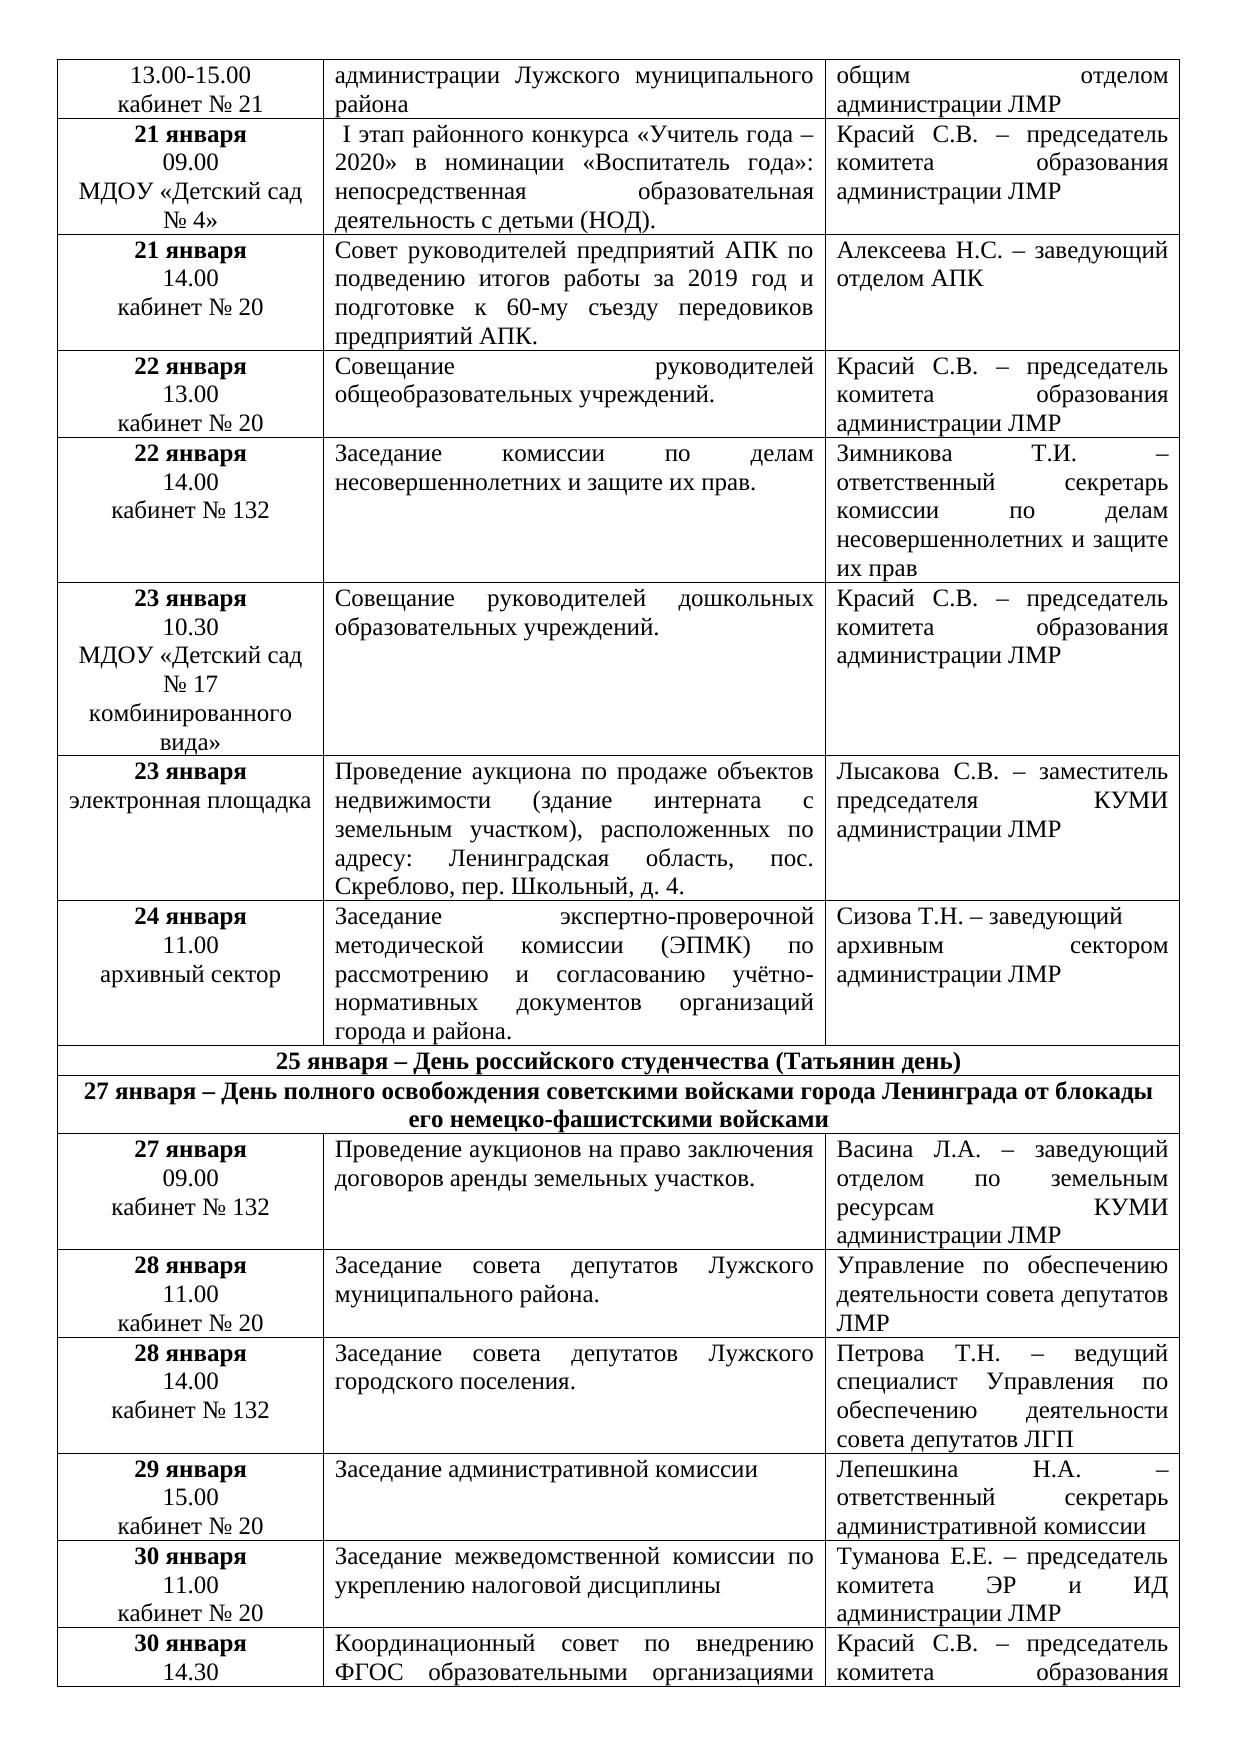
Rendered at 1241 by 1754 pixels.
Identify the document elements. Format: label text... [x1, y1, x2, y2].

table_cell 24 января 11.00 архивный сектор [58, 901, 323, 1045]
table_cell 22 января 13.00 кабинет № 20 [58, 351, 323, 437]
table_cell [826, 119, 1179, 234]
table_cell 23 января электронная площадка [58, 756, 323, 900]
table_cell Совещание руководителей общеобразовательных учреждений. [324, 351, 825, 437]
table_cell Совет руководителей предприятий АПК по подведению итогов работы за 2019 год и подготовке к 60-му съезду передовиков предприятий АПК. [324, 235, 825, 350]
table_cell 28 января 14.00 кабинет № 132 [58, 1338, 323, 1453]
table_cell Заседание экспертно-проверочной методической комиссии (ЭПМК) по рассмотрению и согласованию учётно-нормативных документов организаций города и района. [324, 901, 825, 1045]
table_cell Проведение аукциона по продаже объектов недвижимости (здание интерната с земельным участком), расположенных по адресу: Ленинградская область, пос. Скреблово, пер. Школьный, д. 4. [324, 756, 825, 900]
table_cell I этап районного конкурса «Учитель года – 2020» в номинации «Воспитатель года»: непосредственная образовательная деятельность с детьми (НОД). [324, 119, 825, 234]
table_cell Заседание совета депутатов Лужского городского поселения. [324, 1338, 825, 1453]
table_cell 27 января – День полного освобождения советскими войсками города Ленинграда от блокады его немецко-фашистскими войсками [58, 1076, 1179, 1133]
table_cell 25 января – День российского студенчества (Татьянин день) [58, 1046, 1179, 1075]
table_cell 30 января 11.00 кабинет № 20 [58, 1541, 323, 1627]
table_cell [826, 1628, 1179, 1686]
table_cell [826, 60, 1179, 118]
table_cell Заседание межведомственной комиссии по укреплению налоговой дисциплины [324, 1541, 825, 1627]
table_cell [58, 1628, 323, 1686]
table_cell Лепешкина Н.А. – ответственный секретарь административной комиссии [826, 1454, 1179, 1540]
table_cell Заседание административной комиссии [324, 1454, 825, 1540]
table_cell 29 января 15.00 кабинет № 20 [58, 1454, 323, 1540]
table_cell Проведение аукционов на право заключения договоров аренды земельных участков. [324, 1134, 825, 1249]
table_cell 22 января 14.00 кабинет № 132 [58, 438, 323, 582]
table_cell 28 января 11.00 кабинет № 20 [58, 1250, 323, 1337]
table_cell 21 января 09.00 МДОУ «Детский сад № 4» [58, 119, 323, 234]
table_cell Красий С.В. – председатель комитета образования администрации ЛМР [826, 583, 1179, 755]
table_cell Совещание руководителей дошкольных образовательных учреждений. [324, 583, 825, 755]
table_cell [58, 60, 323, 118]
table_cell Управление по обеспечению деятельности совета депутатов ЛМР [826, 1250, 1179, 1337]
table_cell Туманова Е.Е. – председатель комитета ЭР и ИД администрации ЛМР [826, 1541, 1179, 1627]
table_cell Зимникова Т.И. – ответственный секретарь комиссии по делам несовершеннолетних и защите их прав [826, 438, 1179, 582]
table_cell Петрова Т.Н. – ведущий специалист Управления по обеспечению деятельности совета депутатов ЛГП [826, 1338, 1179, 1453]
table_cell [324, 1628, 825, 1686]
table_cell Васина Л.А. – заведующий отделом по земельным ресурсам КУМИ администрации ЛМР [826, 1134, 1179, 1249]
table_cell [324, 60, 825, 118]
table_cell Заседание совета депутатов Лужского муниципального района. [324, 1250, 825, 1337]
table_cell 21 января 14.00 кабинет № 20 [58, 235, 323, 350]
table_cell 27 января 09.00 кабинет № 132 [58, 1134, 323, 1249]
table_cell 23 января 10.30 МДОУ «Детский сад № 17 комбинированного вида» [58, 583, 323, 755]
table_cell Сизова Т.Н. – заведующий архивным сектором администрации ЛМР [826, 901, 1179, 1045]
table_cell Алексеева Н.С. – заведующий отделом АПК [826, 235, 1179, 350]
table_cell Красий С.В. – председатель комитета образования администрации ЛМР [826, 351, 1179, 437]
table_cell Лысакова С.В. – заместитель председателя КУМИ администрации ЛМР [826, 756, 1179, 900]
table_cell Заседание комиссии по делам несовершеннолетних и защите их прав. [324, 438, 825, 582]
